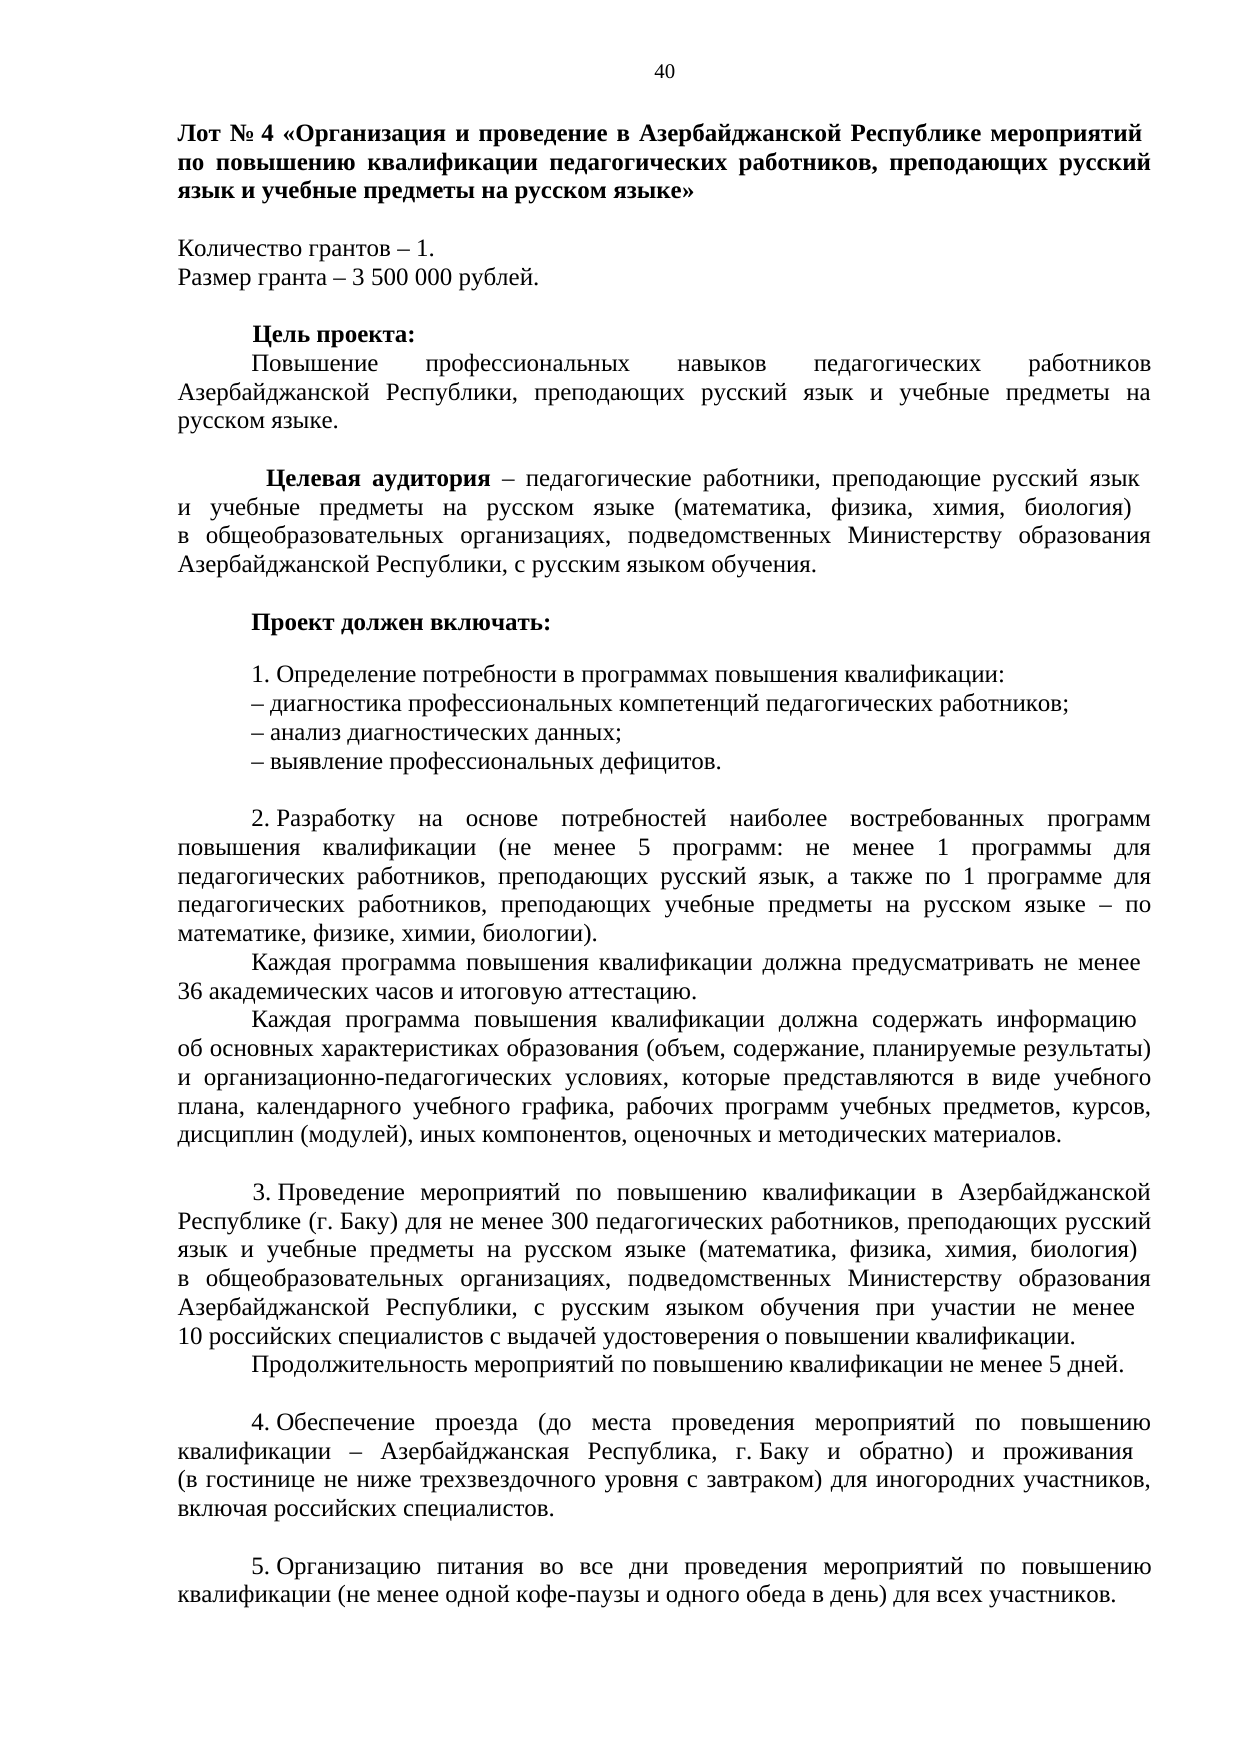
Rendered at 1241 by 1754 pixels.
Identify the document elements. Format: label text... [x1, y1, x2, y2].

list Повышение профессиональных навыков педагогических работников Азербайджанской Республики, преподающих русский язык и учебные предметы на русском языке. [177, 348, 1152, 434]
list 3. Проведение мероприятий по повышению квалификации в Азербайджанской Республике (г. Баку) для не менее 300 педагогических работников, преподающих русский язык и учебные предметы на русском языке (математика, физика, химия, биология) в общеобразовательных организациях, подведомственных Министерству образования Азербайджанской Республики, с русским языком обучения при участии не менее 10 российских специалистов с выдачей удостоверения о повышении квалификации. [177, 1177, 1152, 1349]
list 2. Разработку на основе потребностей наиболее востребованных программ повышения квалификации (не менее 5 программ: не менее 1 программы для педагогических работников, преподающих русский язык, а также по 1 программе для педагогических работников, преподающих учебные предметы на русском языке – по математике, физике, химии, биологии). [177, 803, 1152, 947]
text Количество грантов – 1. [177, 233, 1152, 262]
text 1. Определение потребности в программах повышения квалификации: [177, 659, 1152, 688]
text – диагностика профессиональных компетенций педагогических работников; [177, 688, 1152, 717]
text Лот № 4 «Организация и проведение в Азербайджанской Республике мероприятий по повышению квалификации педагогических работников, преподающих русский язык и учебные предметы на русском языке» [177, 118, 1152, 204]
text – выявление профессиональных дефицитов. [177, 746, 1152, 774]
list Каждая программа повышения квалификации должна предусматривать не менее 36 академических часов и итоговую аттестацию. [177, 947, 1152, 1004]
list Цель проекта: [252, 319, 1152, 348]
list Целевая аудитория – педагогические работники, преподающие русский язык и учебные предметы на русском языке (математика, физика, химия, биология) в общеобразовательных организациях, подведомственных Министерству образования Азербайджанской Республики, с русским языком обучения. [177, 463, 1152, 578]
text Проект должен включать: [177, 607, 1152, 636]
list 4. Обеспечение проезда (до места проведения мероприятий по повышению квалификации – Азербайджанская Республика, г. Баку и обратно) и проживания (в гостинице не ниже трехзвездочного уровня с завтраком) для иногородних участников, включая российских специалистов. [177, 1407, 1152, 1522]
text 5. Организацию питания во все дни проведения мероприятий по повышению квалификации (не менее одной кофе-паузы и одного обеда в день) для всех участников. [177, 1551, 1152, 1608]
text – анализ диагностических данных; [177, 717, 1152, 746]
list Продолжительность мероприятий по повышению квалификации не менее 5 дней. [177, 1349, 1152, 1378]
text Размер гранта – 3 500 000 рублей. [177, 262, 1152, 291]
list Каждая программа повышения квалификации должна содержать информацию об основных характеристиках образования (объем, содержание, планируемые результаты) и организационно-педагогических условиях, которые представляются в виде учебного плана, календарного учебного графика, рабочих программ учебных предметов, курсов, дисциплин (модулей), иных компонентов, оценочных и методических материалов. [177, 1004, 1152, 1148]
